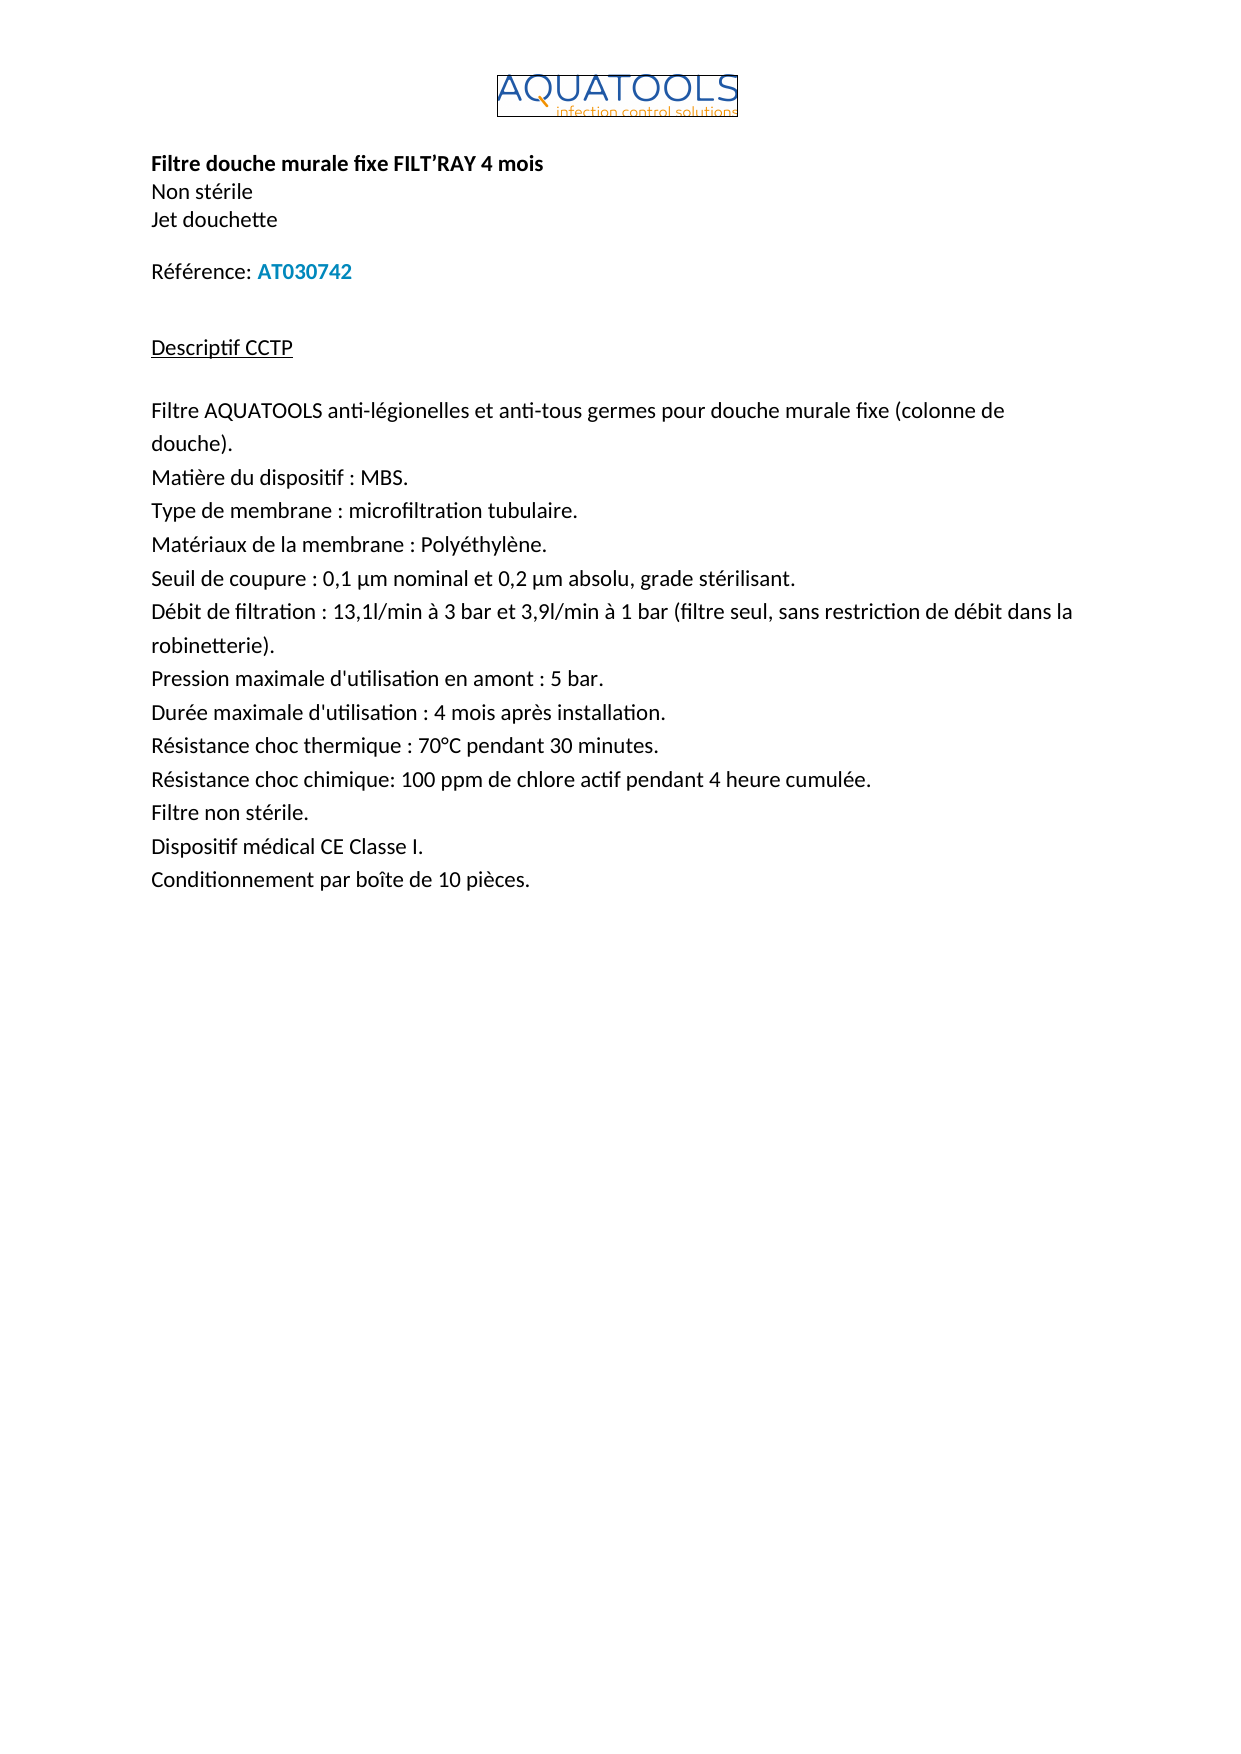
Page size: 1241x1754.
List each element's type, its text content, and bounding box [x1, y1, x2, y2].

text Référence: AT030742 [151, 257, 1084, 285]
text Résistance choc chimique: 100 ppm de chlore actif pendant 4 heure cumulée. [151, 765, 1084, 793]
text Pression maximale d'utilisation en amont : 5 bar. [151, 664, 1084, 692]
text Filtre non stérile. [151, 798, 1084, 827]
text Durée maximale d'utilisation : 4 mois après installation. [151, 698, 1084, 726]
text Seuil de coupure : 0,1 µm nominal et 0,2 µm absolu, grade stérilisant. [151, 564, 1084, 592]
text Matière du dispositif : MBS. [151, 463, 1084, 491]
text Matériaux de la membrane : Polyéthylène. [151, 530, 1084, 558]
text Jet douchette [151, 205, 1084, 233]
text Filtre AQUATOOLS anti-légionelles et anti-tous germes pour douche murale fixe (colonne de douche). [151, 396, 1084, 458]
text Débit de filtration : 13,1l/min à 3 bar et 3,9l/min à 1 bar (filtre seul, sans restriction de débit dans la robinetterie). [151, 597, 1084, 659]
text Non stérile [151, 177, 1084, 205]
text Descriptif CCTP [151, 333, 1084, 361]
text Dispositif médical CE Classe I. [151, 832, 1084, 860]
picture [498, 76, 737, 116]
text Filtre douche murale fixe FILT’RAY 4 mois [151, 149, 1084, 177]
text Conditionnement par boîte de 10 pièces. [151, 866, 1084, 894]
text Résistance choc thermique : 70°C pendant 30 minutes. [151, 731, 1084, 759]
text Type de membrane : microfiltration tubulaire. [151, 497, 1084, 525]
